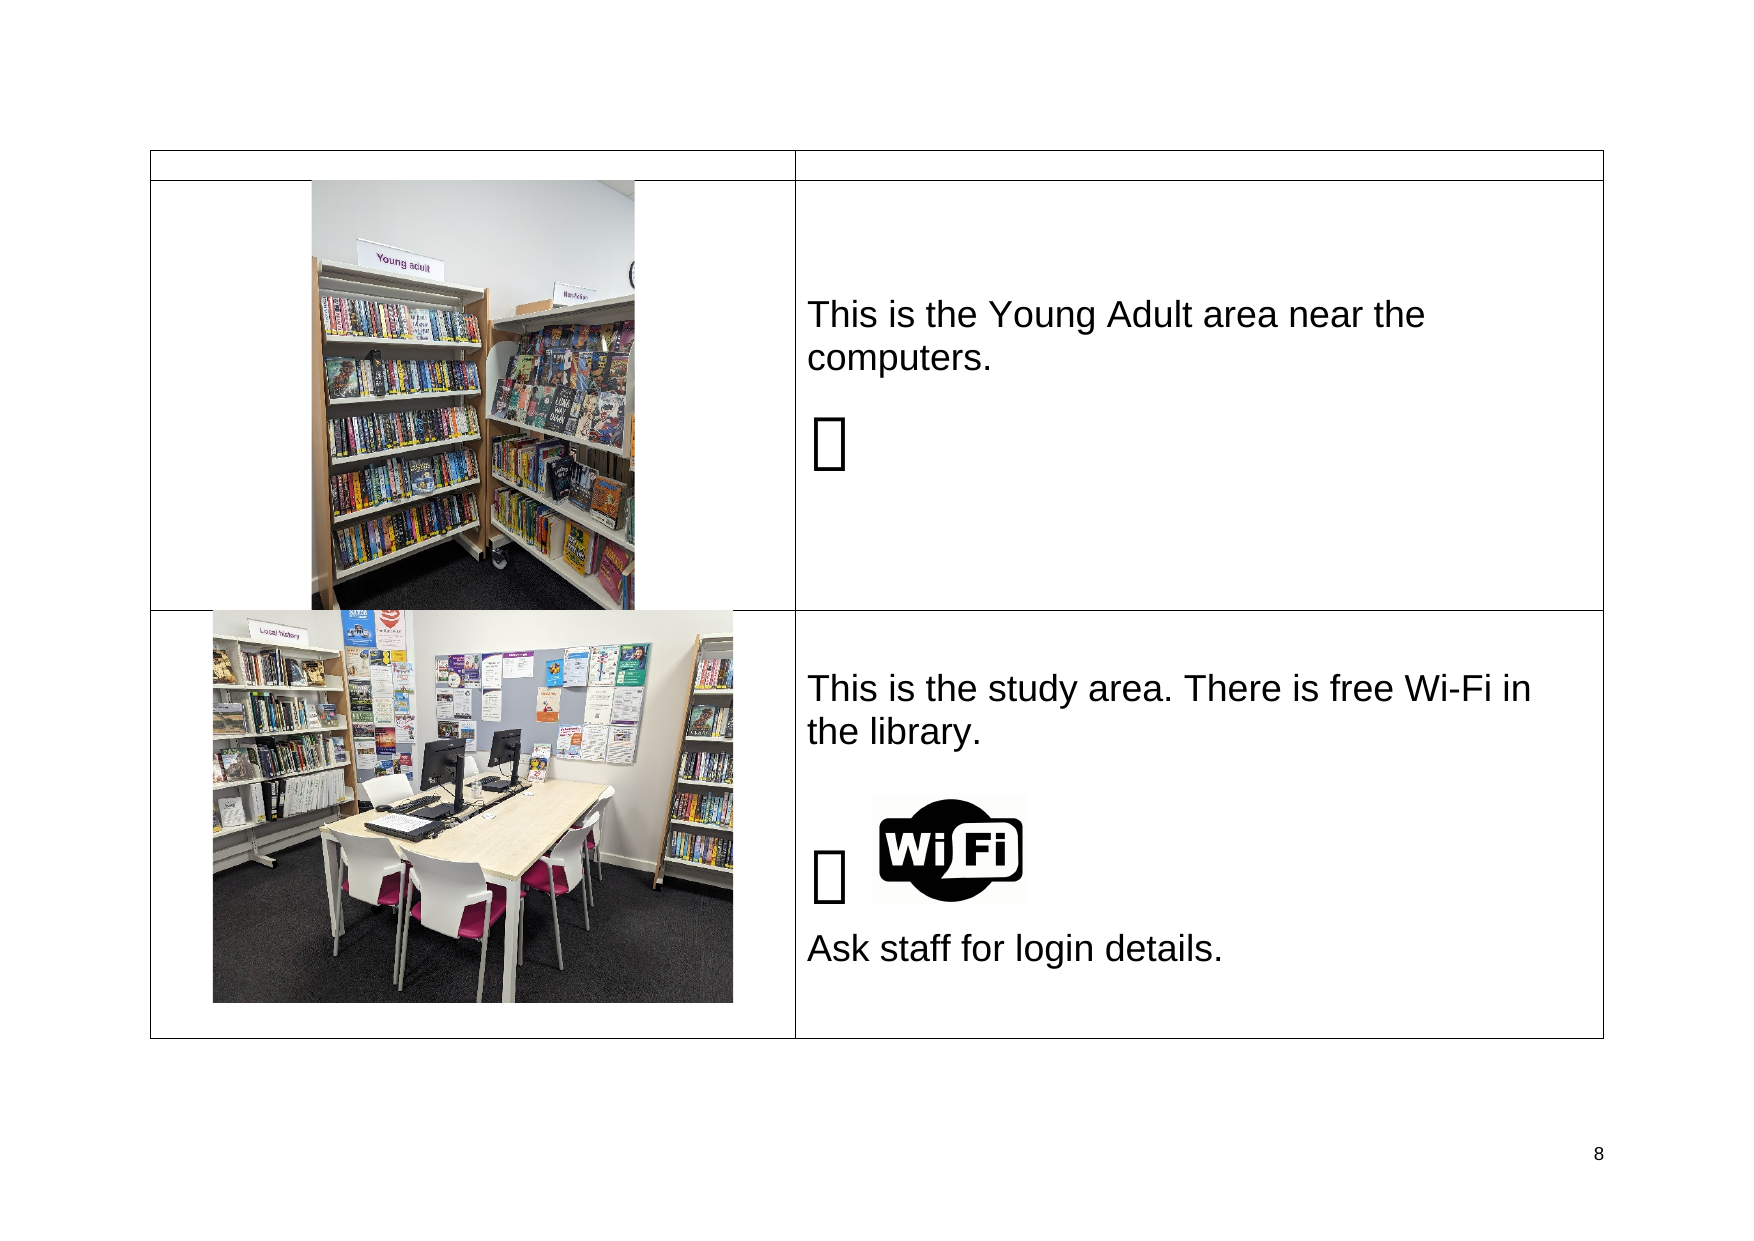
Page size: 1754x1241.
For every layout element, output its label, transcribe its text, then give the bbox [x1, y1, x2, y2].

table_cell [151, 181, 311, 609]
picture [871, 795, 1029, 905]
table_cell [796, 611, 1603, 1037]
table_cell [635, 181, 795, 609]
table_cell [796, 151, 1603, 180]
picture [212, 180, 734, 1003]
table_cell This is the Young Adult area near the computers.  [796, 181, 1603, 609]
table_cell [151, 611, 795, 1037]
table_cell [151, 151, 795, 180]
